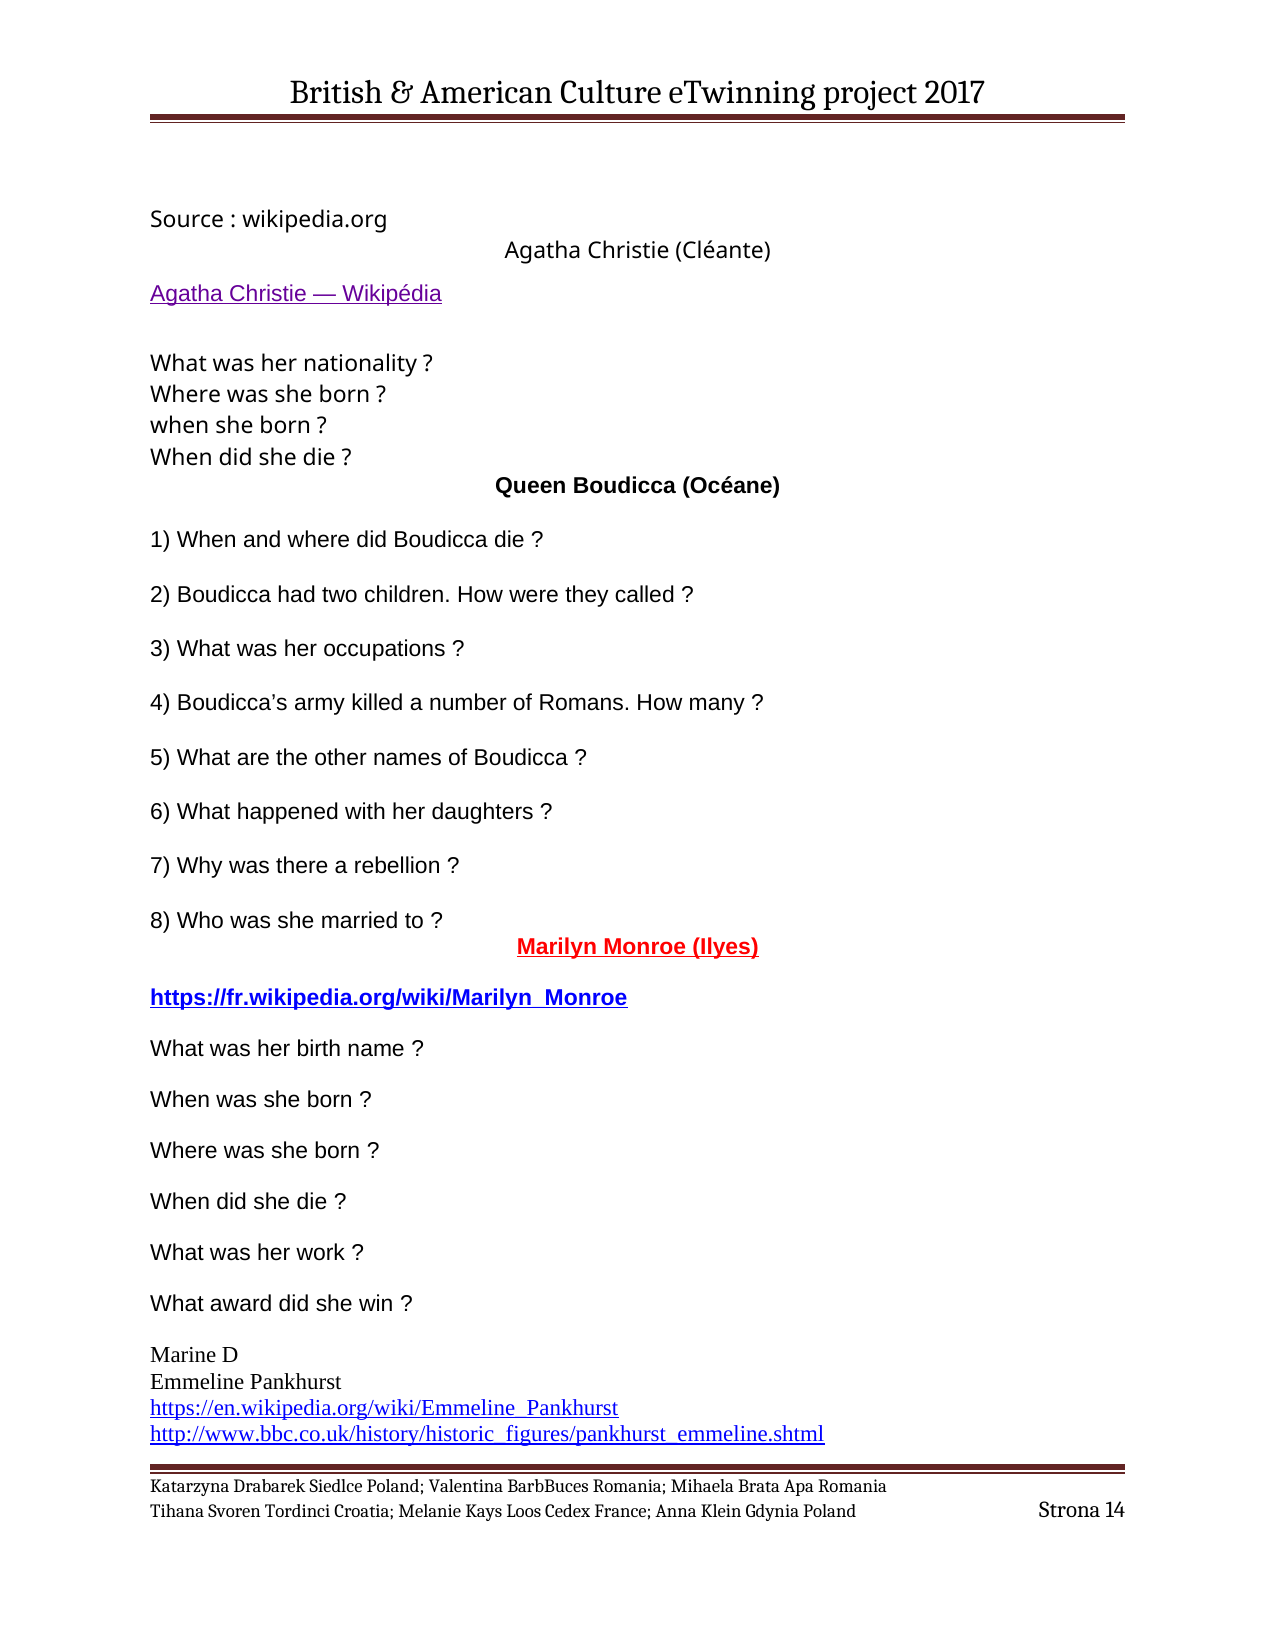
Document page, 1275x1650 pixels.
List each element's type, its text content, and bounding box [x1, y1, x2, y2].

text Where was she born ? [150, 1137, 1125, 1164]
text Agatha Christie (Cléante) [150, 234, 1125, 265]
text What was her nationality ? [150, 347, 1125, 378]
text 4) Boudicca’s army killed a number of Romans. How many ? [150, 689, 1125, 716]
text 3) What was her occupations ? [150, 635, 1125, 661]
text When did she die ? [150, 441, 1125, 472]
text When was she born ? [150, 1086, 1125, 1113]
text Emmeline Pankhurst [150, 1368, 1125, 1394]
text Queen Boudicca (Océane) [150, 472, 1125, 498]
text 6) What happened with her daughters ? [150, 798, 1125, 824]
text What was her work ? [150, 1239, 1125, 1266]
text What was her birth name ? [150, 1035, 1125, 1062]
text When did she die ? [150, 1188, 1125, 1215]
text 5) What are the other names of Boudicca ? [150, 744, 1125, 770]
text Where was she born ? [150, 378, 1125, 409]
text Marine D [150, 1341, 1125, 1368]
text when she born ? [150, 409, 1125, 441]
text Agatha Christie — Wikipédia [150, 280, 1125, 306]
text What award did she win ? [150, 1290, 1125, 1317]
text 1) When and where did Boudicca die ? [150, 526, 1125, 552]
text 8) Who was she married to ? [150, 907, 1125, 933]
text 7) Why was there a rebellion ? [150, 852, 1125, 879]
text https://fr.wikipedia.org/wiki/Marilyn_Monroe [150, 984, 1125, 1011]
text Marilyn Monroe (Ilyes) [150, 933, 1125, 959]
text https://en.wikipedia.org/wiki/Emmeline_Pankhurst [150, 1394, 1125, 1421]
text http://www.bbc.co.uk/history/historic_figures/pankhurst_emmeline.shtml [150, 1421, 1125, 1447]
text Source : wikipedia.org [150, 203, 1125, 234]
text 2) Boudicca had two children. How were they called ? [150, 581, 1125, 607]
